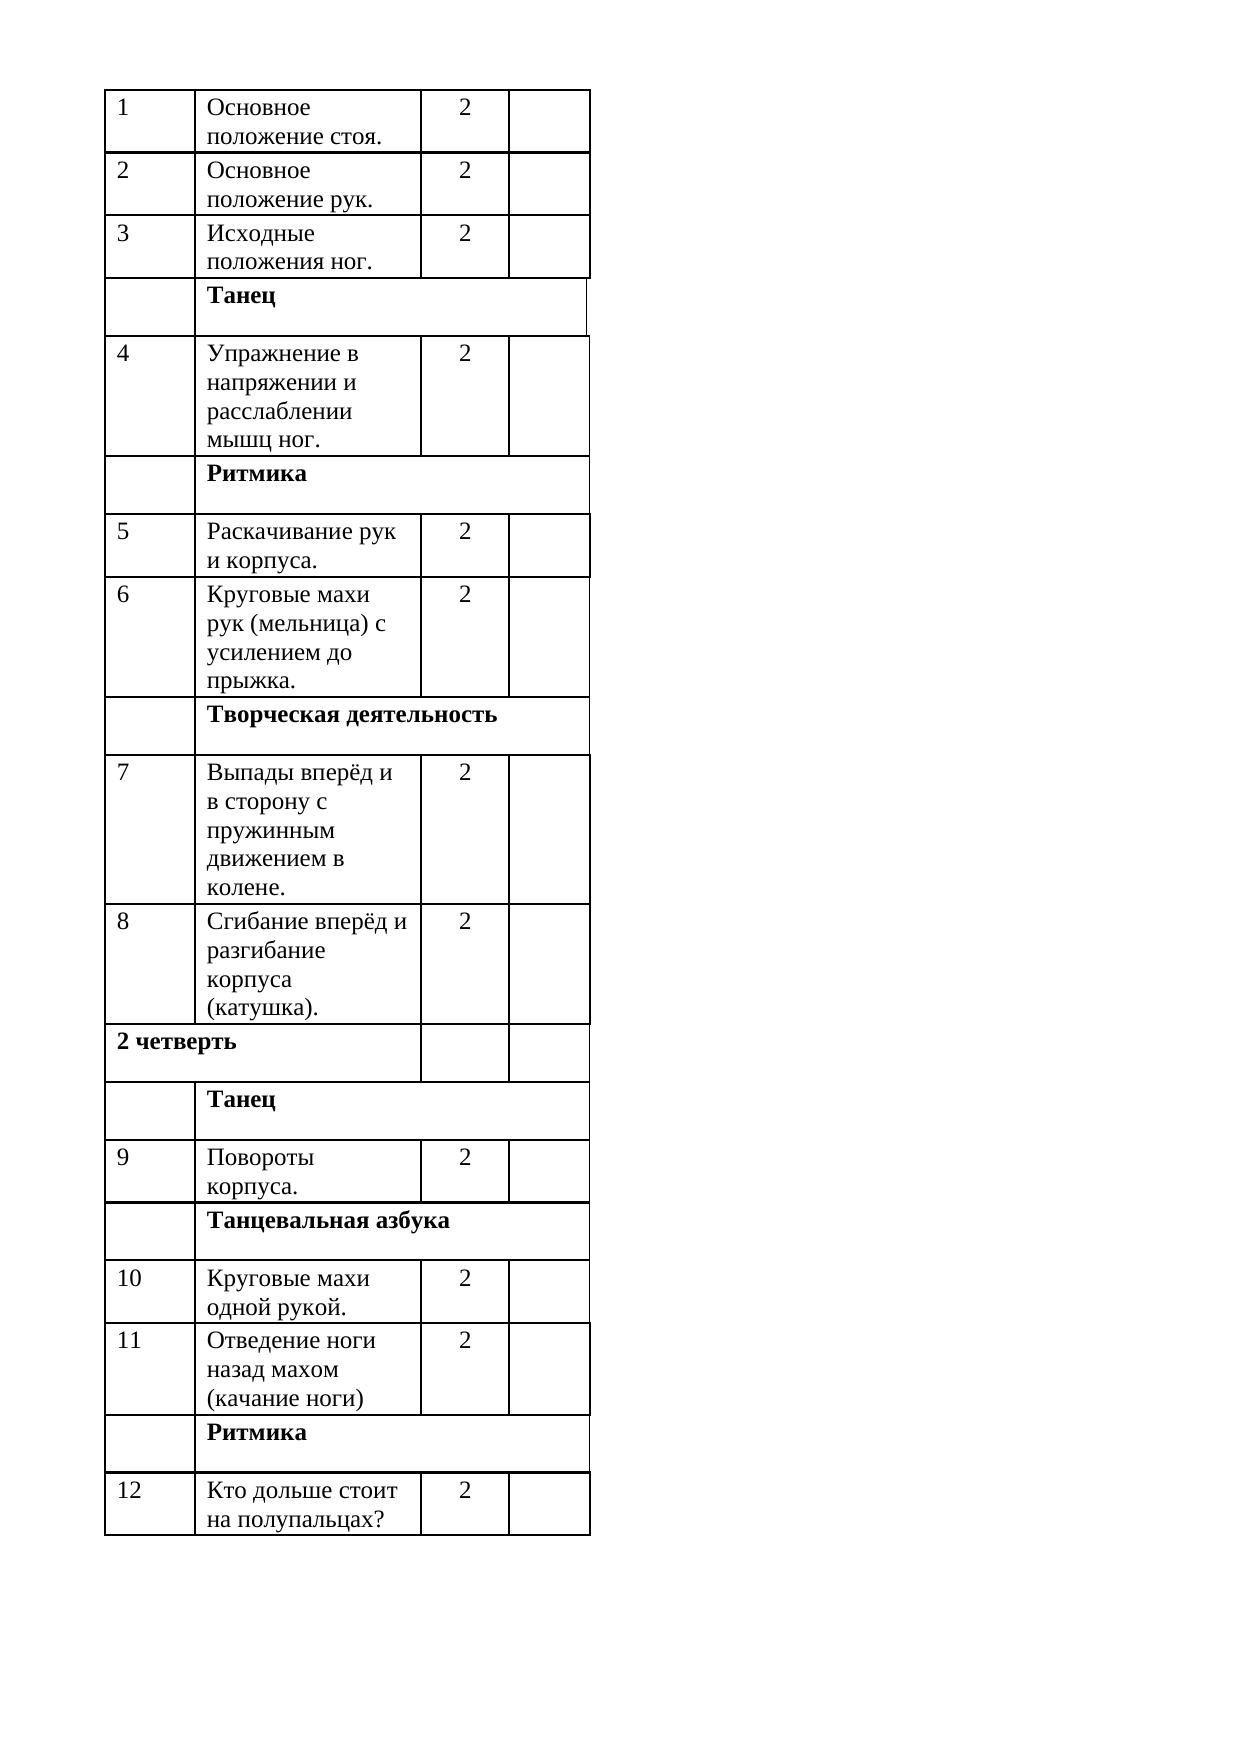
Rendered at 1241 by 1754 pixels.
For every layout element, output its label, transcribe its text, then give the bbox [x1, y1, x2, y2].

table_cell [510, 515, 589, 576]
table_cell Повороты корпуса. [196, 1141, 420, 1201]
table_cell 12 [106, 1474, 194, 1534]
table_cell Круговые махи рук (мельница) с усилением до прыжка. [196, 578, 420, 696]
table_cell [510, 905, 589, 1023]
table_cell Танец [196, 1083, 589, 1139]
table_cell Раскачивание рук и корпуса. [196, 515, 420, 576]
table_cell Упражнение в напряжении и расслаблении мышц ног. [196, 337, 420, 455]
table_cell 2 [422, 1324, 508, 1413]
table_cell Кто дольше стоит на полупальцах? [196, 1474, 420, 1534]
table_cell 3 [106, 216, 194, 277]
table_cell [106, 1204, 194, 1259]
table_cell [510, 1261, 589, 1322]
table_cell 2 [422, 515, 508, 576]
table_cell 11 [106, 1324, 194, 1413]
table_cell Сгибание вперёд и разгибание корпуса (катушка). [196, 905, 420, 1023]
table_cell 8 [106, 905, 194, 1023]
table_cell 5 [106, 515, 194, 576]
table_cell [510, 1324, 589, 1413]
table_cell Танцевальная азбука [196, 1204, 589, 1259]
table_cell 2 [422, 216, 508, 277]
table_cell Выпады вперёд и в сторону с пружинным движением в колене. [196, 756, 420, 903]
table_cell 9 [106, 1141, 194, 1201]
table_cell Основное положение рук. [196, 154, 420, 214]
table_cell 2 [422, 756, 508, 903]
table_cell [106, 279, 194, 335]
table_cell [510, 91, 589, 151]
table_cell 2 [422, 337, 508, 455]
table_cell Танец [196, 279, 586, 335]
table_cell [510, 1025, 589, 1081]
table_cell 7 [106, 756, 194, 903]
table_cell [510, 1141, 589, 1201]
table_cell [510, 756, 589, 903]
table_cell Ритмика [196, 457, 589, 513]
table_cell Основное положение стоя. [196, 91, 420, 151]
table_cell [106, 1416, 194, 1471]
table_cell [106, 698, 194, 754]
table_cell [106, 457, 194, 513]
table_cell 2 [422, 1474, 508, 1534]
table_cell 2 [422, 905, 508, 1023]
table_cell [510, 337, 589, 455]
table_cell Творческая деятельность [196, 698, 589, 754]
table_cell 2 [422, 91, 508, 151]
table_cell [510, 578, 589, 696]
table_cell 10 [106, 1261, 194, 1322]
table_cell 2 четверть [106, 1025, 420, 1081]
table_cell 2 [422, 1261, 508, 1322]
table_cell Ритмика [196, 1416, 589, 1471]
table_cell [422, 1025, 508, 1081]
table_cell 4 [106, 337, 194, 455]
table_cell 6 [106, 578, 194, 696]
table_cell [510, 1474, 589, 1534]
table_cell [106, 1083, 194, 1139]
table_cell Исходные положения ног. [196, 216, 420, 277]
table_cell 2 [422, 578, 508, 696]
table_cell Круговые махи одной рукой. [196, 1261, 420, 1322]
table_cell [510, 216, 589, 277]
table_cell [510, 154, 589, 214]
table_cell 2 [422, 154, 508, 214]
table_cell Отведение ноги назад махом (качание ноги) [196, 1324, 420, 1413]
table_cell 2 [106, 154, 194, 214]
table_cell 2 [422, 1141, 508, 1201]
table_cell 1 [106, 91, 194, 151]
